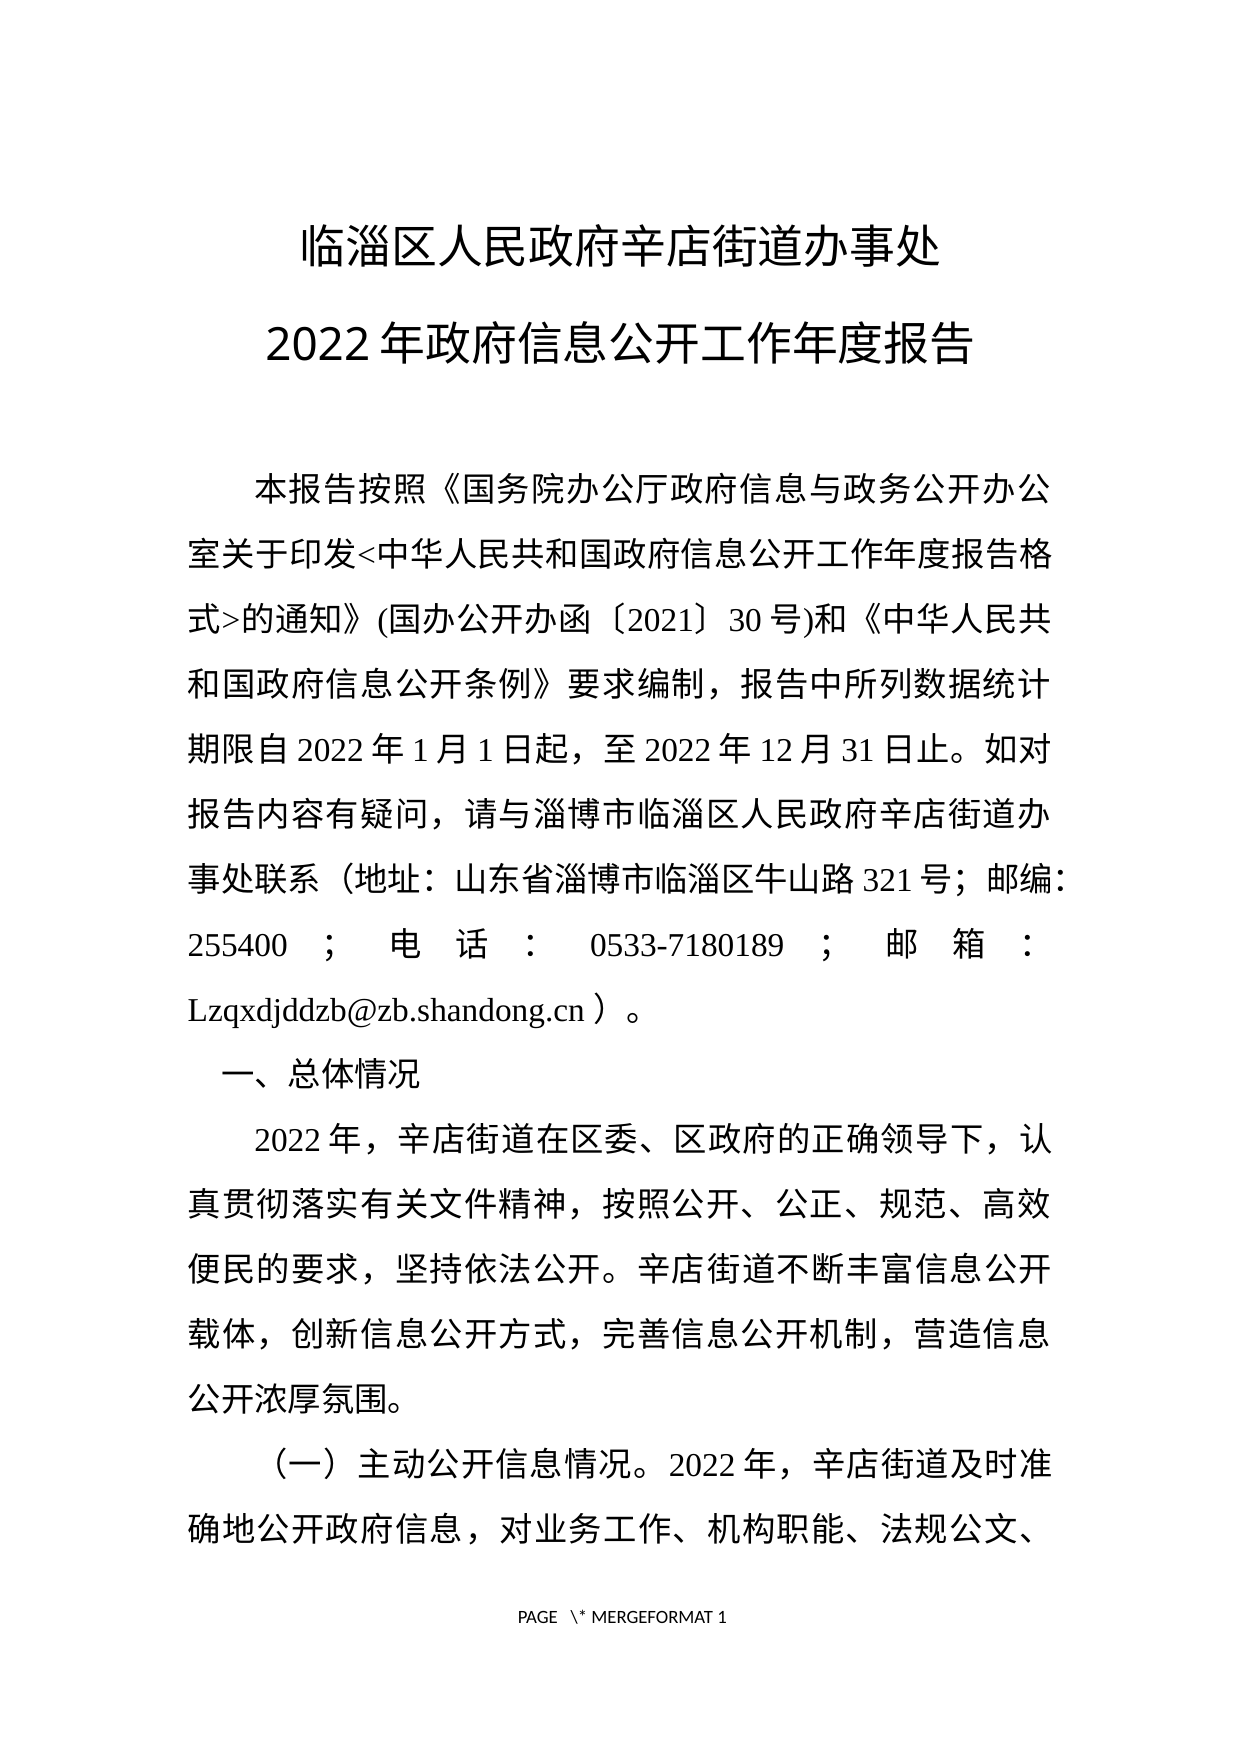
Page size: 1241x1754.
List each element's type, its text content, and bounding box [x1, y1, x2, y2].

text 本报告按照《国务院办公厅政府信息与政务公开办公室关于印发<中华人民共和国政府信息公开工作年度报告格式>的通知》(国办公开办函〔2021〕30号)和《中华人民共和国政府信息公开条例》要求编制，报告中所列数据统计期限自2022年1月1日起，至2022年12月31日止。如对报告内容有疑问，请与淄博市临淄区人民政府辛店街道办事处联系（地址：山东省淄博市临淄区牛山路321号；邮编：255400；电话：0533-7180189；邮箱：Lzqxdjddzb@zb.shandong.cn ）。 [187, 454, 1053, 1039]
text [187, 1429, 1053, 1559]
text 2022年，辛店街道在区委、区政府的正确领导下，认真贯彻落实有关文件精神，按照公开、公正、规范、高效、便民的要求，坚持依法公开。辛店街道不断丰富信息公开载体，创新信息公开方式，完善信息公开机制，营造信息公开浓厚氛围。 [187, 1104, 1053, 1429]
text 临淄区人民政府辛店街道办事处 [187, 194, 1053, 292]
text 2022年政府信息公开工作年度报告 [187, 292, 1053, 389]
text 一、总体情况 [187, 1039, 1053, 1104]
